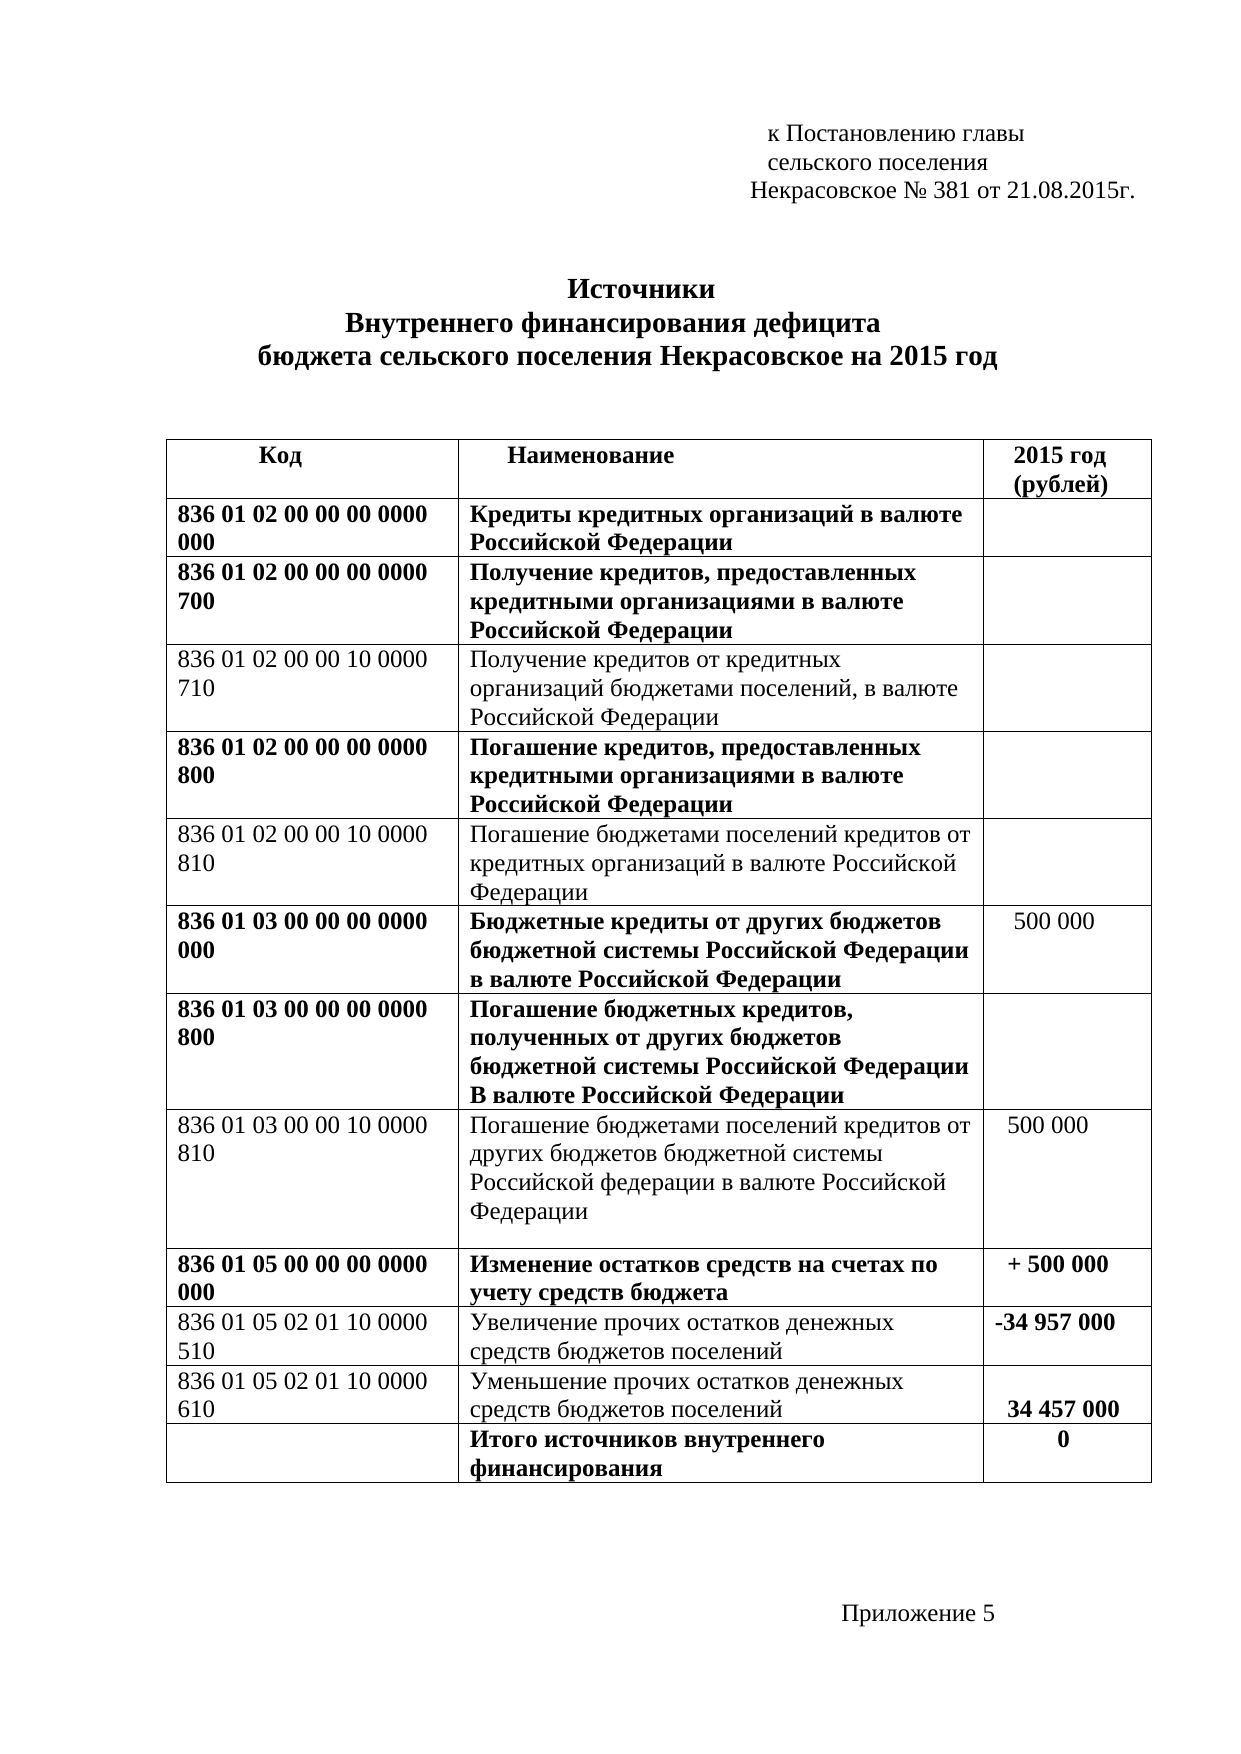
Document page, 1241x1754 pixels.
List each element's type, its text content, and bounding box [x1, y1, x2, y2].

table_cell [984, 732, 1151, 818]
table_cell -34 957 000 [984, 1307, 1151, 1365]
table_cell [984, 645, 1151, 731]
table_cell 836 01 03 00 00 00 0000 800 [167, 994, 458, 1109]
table_cell 836 01 05 00 00 00 0000 000 [167, 1249, 458, 1306]
table_cell 500 000 [984, 906, 1151, 993]
table_cell [984, 994, 1151, 1109]
table_cell Кредиты кредитных организаций в валюте Российской Федерации [459, 499, 983, 556]
table_cell 0 [984, 1424, 1151, 1482]
table_cell 836 01 02 00 00 10 0000 710 [167, 645, 458, 731]
text Некрасовское № 381 от 21.08.2015г. [177, 176, 1152, 204]
table_cell [167, 1424, 458, 1482]
table_cell Изменение остатков средств на счетах по учету средств бюджета [459, 1249, 983, 1306]
table_cell Получение кредитов, предоставленных кредитными организациями в валюте Российской Федерации [459, 557, 983, 643]
table_cell Погашение бюджетами поселений кредитов от других бюджетов бюджетной системы Российской федерации в валюте Российской Федерации [459, 1110, 983, 1248]
table_header Код [167, 440, 458, 498]
table_cell 836 01 03 00 00 00 0000 000 [167, 906, 458, 993]
table_cell 836 01 02 00 00 00 0000 800 [167, 732, 458, 818]
text Приложение 5 [767, 1598, 1152, 1627]
table_cell 836 01 02 00 00 10 0000 810 [167, 819, 458, 905]
table_cell Итого источников внутреннего финансирования [459, 1424, 983, 1482]
table_cell 836 01 05 02 01 10 0000 610 [167, 1366, 458, 1423]
text Внутреннего финансирования дефицита [177, 305, 1152, 338]
table_cell 836 01 05 02 01 10 0000 510 [167, 1307, 458, 1365]
text Источники [177, 271, 1152, 305]
table_cell [984, 499, 1151, 556]
text к Постановлению главы [177, 118, 1152, 147]
table_cell 836 01 03 00 00 10 0000 810 [167, 1110, 458, 1248]
table_cell Погашение бюджетных кредитов, полученных от других бюджетов бюджетной системы Российской Федерации В валюте Российской Федерации [459, 994, 983, 1109]
text бюджета сельского поселения Некрасовское на 2015 год [177, 338, 1152, 372]
table_cell Погашение кредитов, предоставленных кредитными организациями в валюте Российской Федерации [459, 732, 983, 818]
table_header 2015 год (рублей) [984, 440, 1151, 498]
table_cell Увеличение прочих остатков денежных средств бюджетов поселений [459, 1307, 983, 1365]
table_cell Получение кредитов от кредитных организаций бюджетами поселений, в валюте Российской Федерации [459, 645, 983, 731]
table_header Наименование [459, 440, 983, 498]
table_cell [984, 557, 1151, 643]
table_cell Бюджетные кредиты от других бюджетов бюджетной системы Российской Федерации в валюте Российской Федерации [459, 906, 983, 993]
table_cell + 500 000 [984, 1249, 1151, 1306]
text сельского поселения [177, 147, 1152, 176]
table_cell Уменьшение прочих остатков денежных средств бюджетов поселений [459, 1366, 983, 1423]
table_cell 500 000 [984, 1110, 1151, 1248]
table_cell 836 01 02 00 00 00 0000 000 [167, 499, 458, 556]
table_cell 34 457 000 [984, 1366, 1151, 1423]
table_cell 836 01 02 00 00 00 0000 700 [167, 557, 458, 643]
table_cell Погашение бюджетами поселений кредитов от кредитных организаций в валюте Российской Федерации [459, 819, 983, 905]
table_cell [984, 819, 1151, 905]
